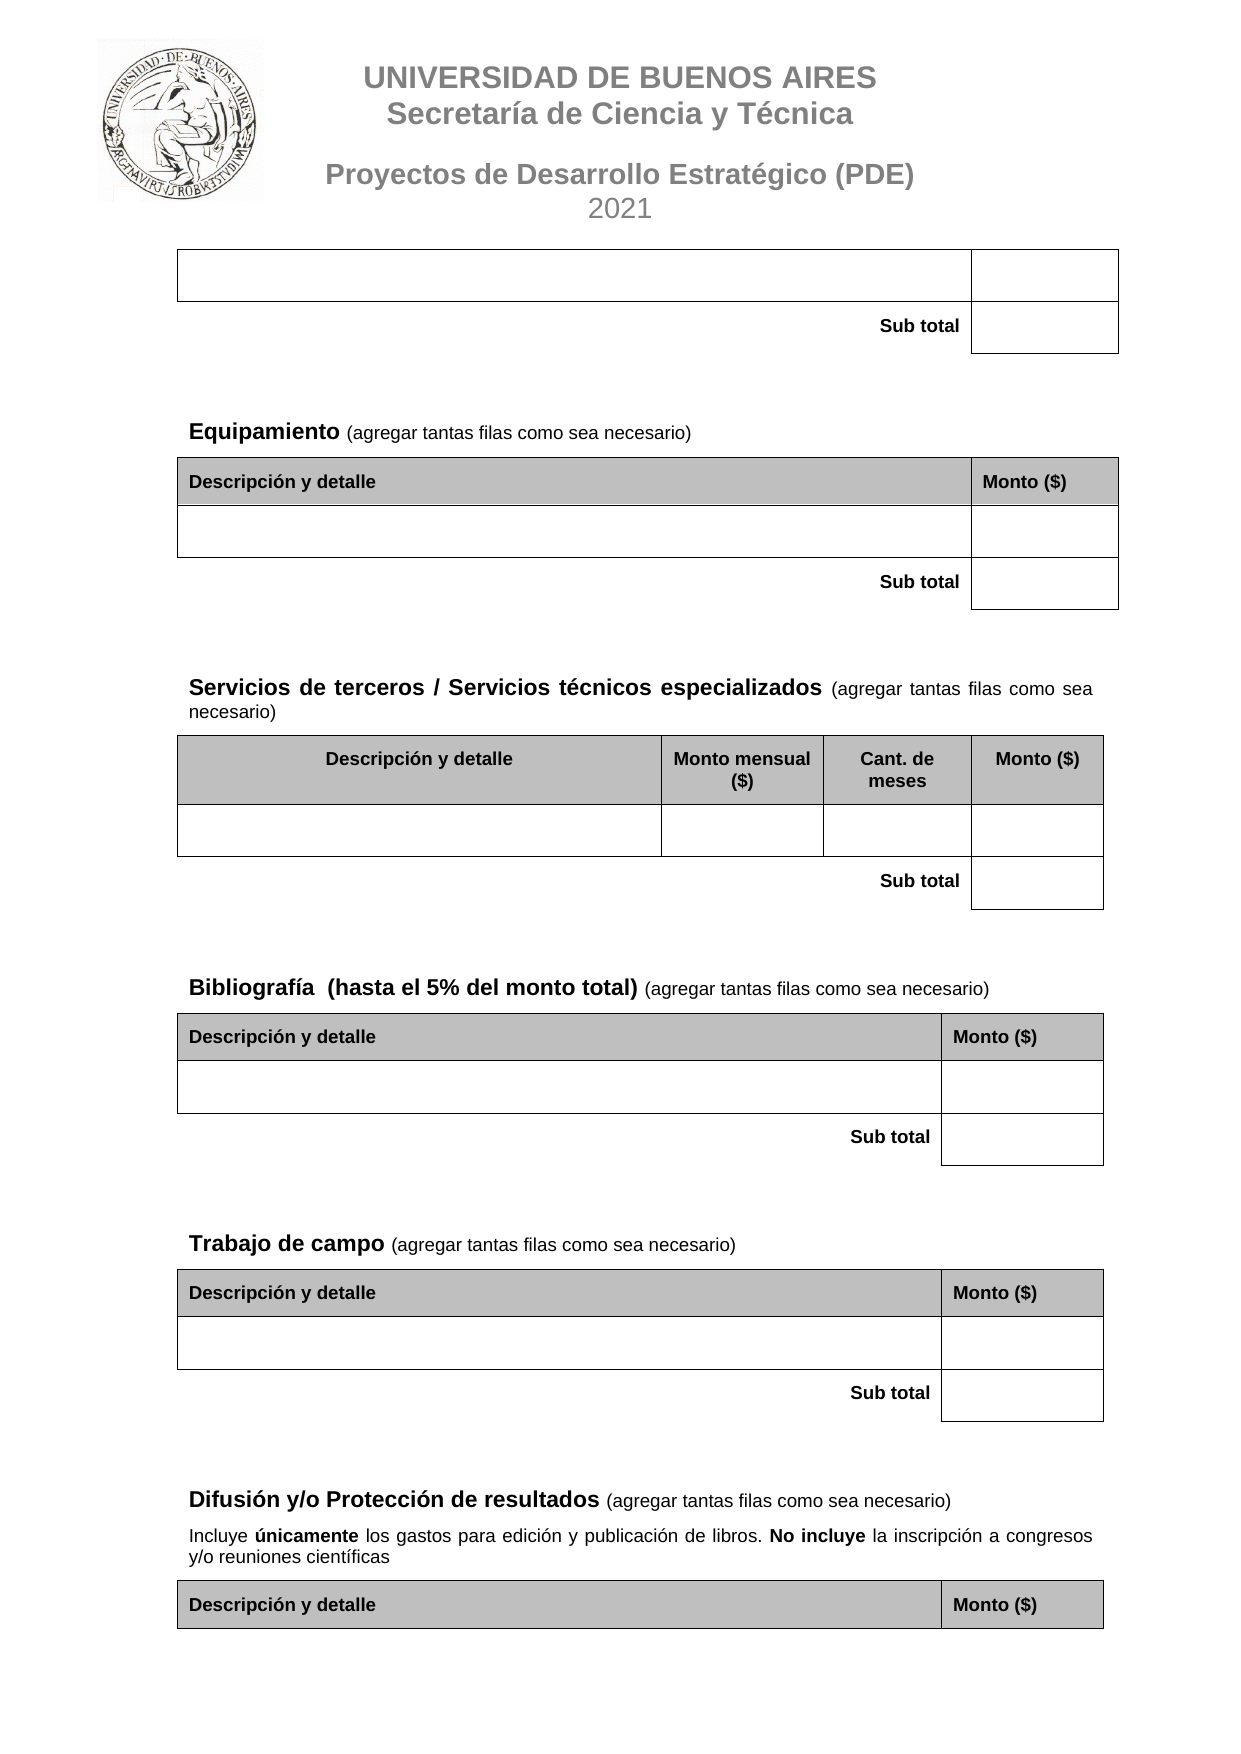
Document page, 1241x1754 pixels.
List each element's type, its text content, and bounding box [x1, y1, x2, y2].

table_cell Descripción y detalle [178, 736, 661, 804]
table_header Servicios de terceros / Servicios técnicos especializados (agregar tantas filas como sea necesario) [177, 662, 1104, 735]
table_cell Sub total [177, 1370, 941, 1421]
table_cell [942, 1114, 1103, 1165]
table_cell [972, 302, 1118, 353]
table_header Difusión y/o Protección de resultados (agregar tantas filas como sea necesario) Incluye únicamente los gastos para edición y publicación de libros. No incluye la inscripción a congresos y/o reuniones científicas [177, 1473, 1104, 1580]
table_cell [178, 1061, 941, 1112]
table_cell [942, 1317, 1103, 1368]
table_cell Sub total [177, 857, 971, 909]
table_cell Monto ($) [942, 1581, 1103, 1628]
table_cell [972, 250, 1118, 301]
table_cell Sub total [177, 558, 971, 609]
table_cell [972, 506, 1118, 557]
table_cell Sub total [177, 1114, 941, 1165]
picture [96, 38, 265, 202]
table_cell Descripción y detalle [178, 1014, 941, 1060]
table_cell [972, 857, 1103, 909]
table_cell Cant. de meses [824, 736, 971, 804]
table_cell Monto ($) [942, 1270, 1103, 1316]
table_cell [824, 805, 971, 856]
table_cell [662, 805, 823, 856]
table_cell Descripción y detalle [178, 1270, 941, 1316]
table_header Trabajo de campo (agregar tantas filas como sea necesario) [177, 1217, 1104, 1268]
table_cell Sub total [177, 302, 971, 353]
table_cell Monto ($) [972, 736, 1103, 804]
table_header Equipamiento (agregar tantas filas como sea necesario) [177, 406, 1119, 457]
table_cell Monto ($) [972, 458, 1118, 504]
table_cell Monto mensual ($) [662, 736, 823, 804]
table_header Bibliografía (hasta el 5% del monto total) (agregar tantas filas como sea necesario) [177, 961, 1104, 1012]
table_cell [178, 1317, 941, 1368]
table_cell [942, 1370, 1103, 1421]
table_cell Monto ($) [942, 1014, 1103, 1060]
table_cell [178, 506, 971, 557]
table_cell [178, 805, 661, 856]
table_cell [972, 805, 1103, 856]
table_cell [178, 250, 971, 301]
table_cell Descripción y detalle [178, 458, 971, 504]
table_cell [972, 558, 1118, 609]
table_cell Descripción y detalle [178, 1581, 941, 1628]
table_cell [942, 1061, 1103, 1112]
